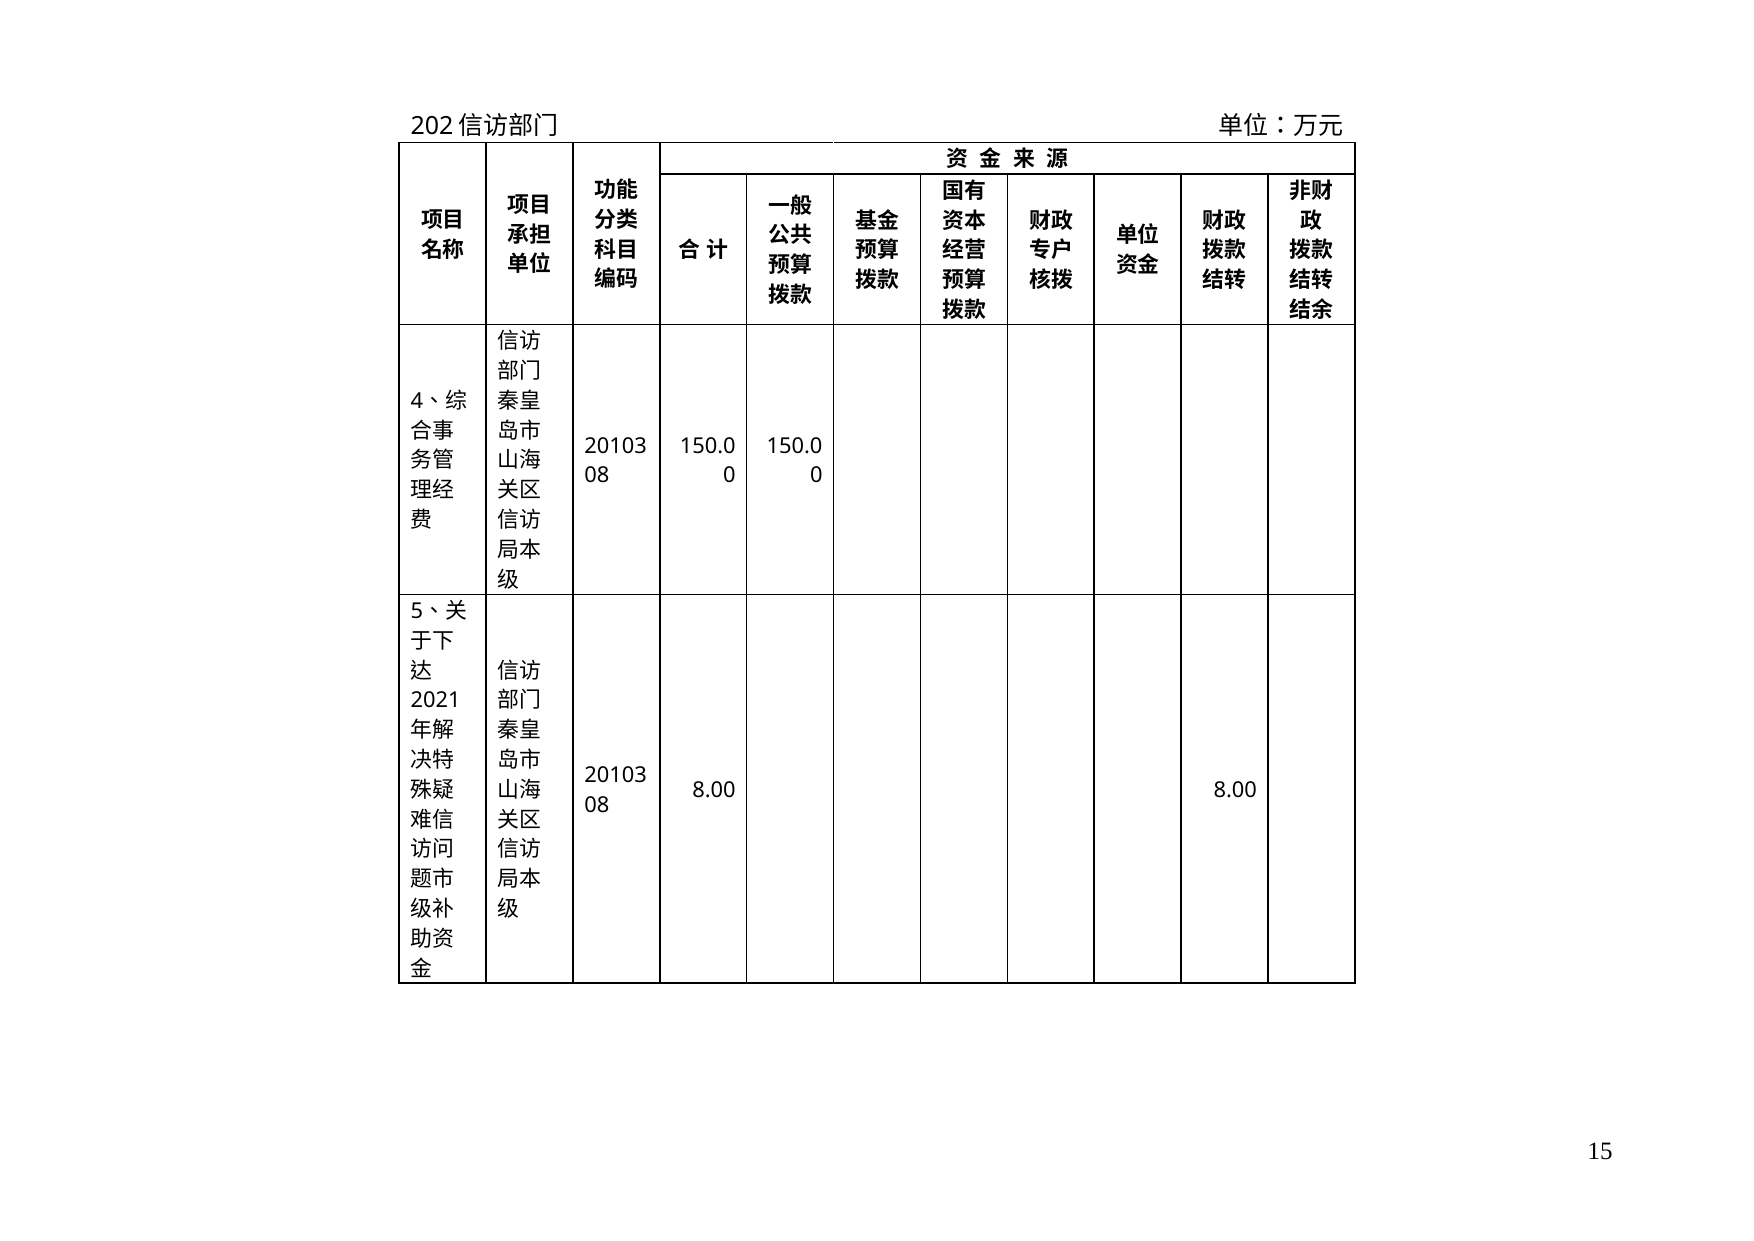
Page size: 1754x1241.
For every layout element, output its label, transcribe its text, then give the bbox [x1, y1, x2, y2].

table_cell [1008, 595, 1093, 982]
table_cell 信访部门秦皇岛市山海关区信访局本级 [487, 325, 572, 593]
table_cell [921, 595, 1007, 982]
table_cell 单位资金 [1095, 175, 1180, 324]
table_cell 一般公共 预算拨款 [747, 175, 833, 324]
table_cell 项目名称 [400, 143, 485, 324]
table_cell 国有资本经营预算拨款 [921, 175, 1007, 324]
table_cell [834, 325, 920, 593]
table_cell [834, 595, 920, 982]
table_cell [747, 595, 833, 982]
table_cell [1269, 595, 1354, 982]
table_cell 150.00 [661, 325, 746, 593]
table_cell 8.00 [1182, 595, 1267, 982]
table_cell 财政专户 核拨 [1008, 175, 1093, 324]
table_cell 非财政 拨款结转 结余 [1269, 175, 1354, 324]
table_cell 2010308 [574, 325, 659, 593]
table_cell 8.00 [661, 595, 746, 982]
table_cell [1269, 325, 1354, 593]
table_cell [1095, 595, 1180, 982]
table_cell 信访部门秦皇岛市山海关区信访局本级 [487, 595, 572, 982]
table_cell 5、关于下达2021年解决特殊疑难信访问题市级补助资金 [400, 595, 485, 982]
table_header 单位：万元 [834, 108, 1354, 142]
table_cell 项目承担单位 [487, 143, 572, 324]
table_cell 基金预算 拨款 [834, 175, 920, 324]
table_cell 2010308 [574, 595, 659, 982]
table_cell 资 金 来 源 [661, 143, 1354, 173]
table_cell [1008, 325, 1093, 593]
table_cell 150.00 [747, 325, 833, 593]
table_cell 财政拨款 结转 [1182, 175, 1267, 324]
table_cell 合 计 [661, 175, 746, 324]
table_cell 4、综合事务管理经费 [400, 325, 485, 593]
table_cell [921, 325, 1007, 593]
table_cell [1182, 325, 1267, 593]
table_cell 功能分类科目编码 [574, 143, 659, 324]
table_header 202信访部门 [400, 108, 833, 142]
table_cell [1095, 325, 1180, 593]
